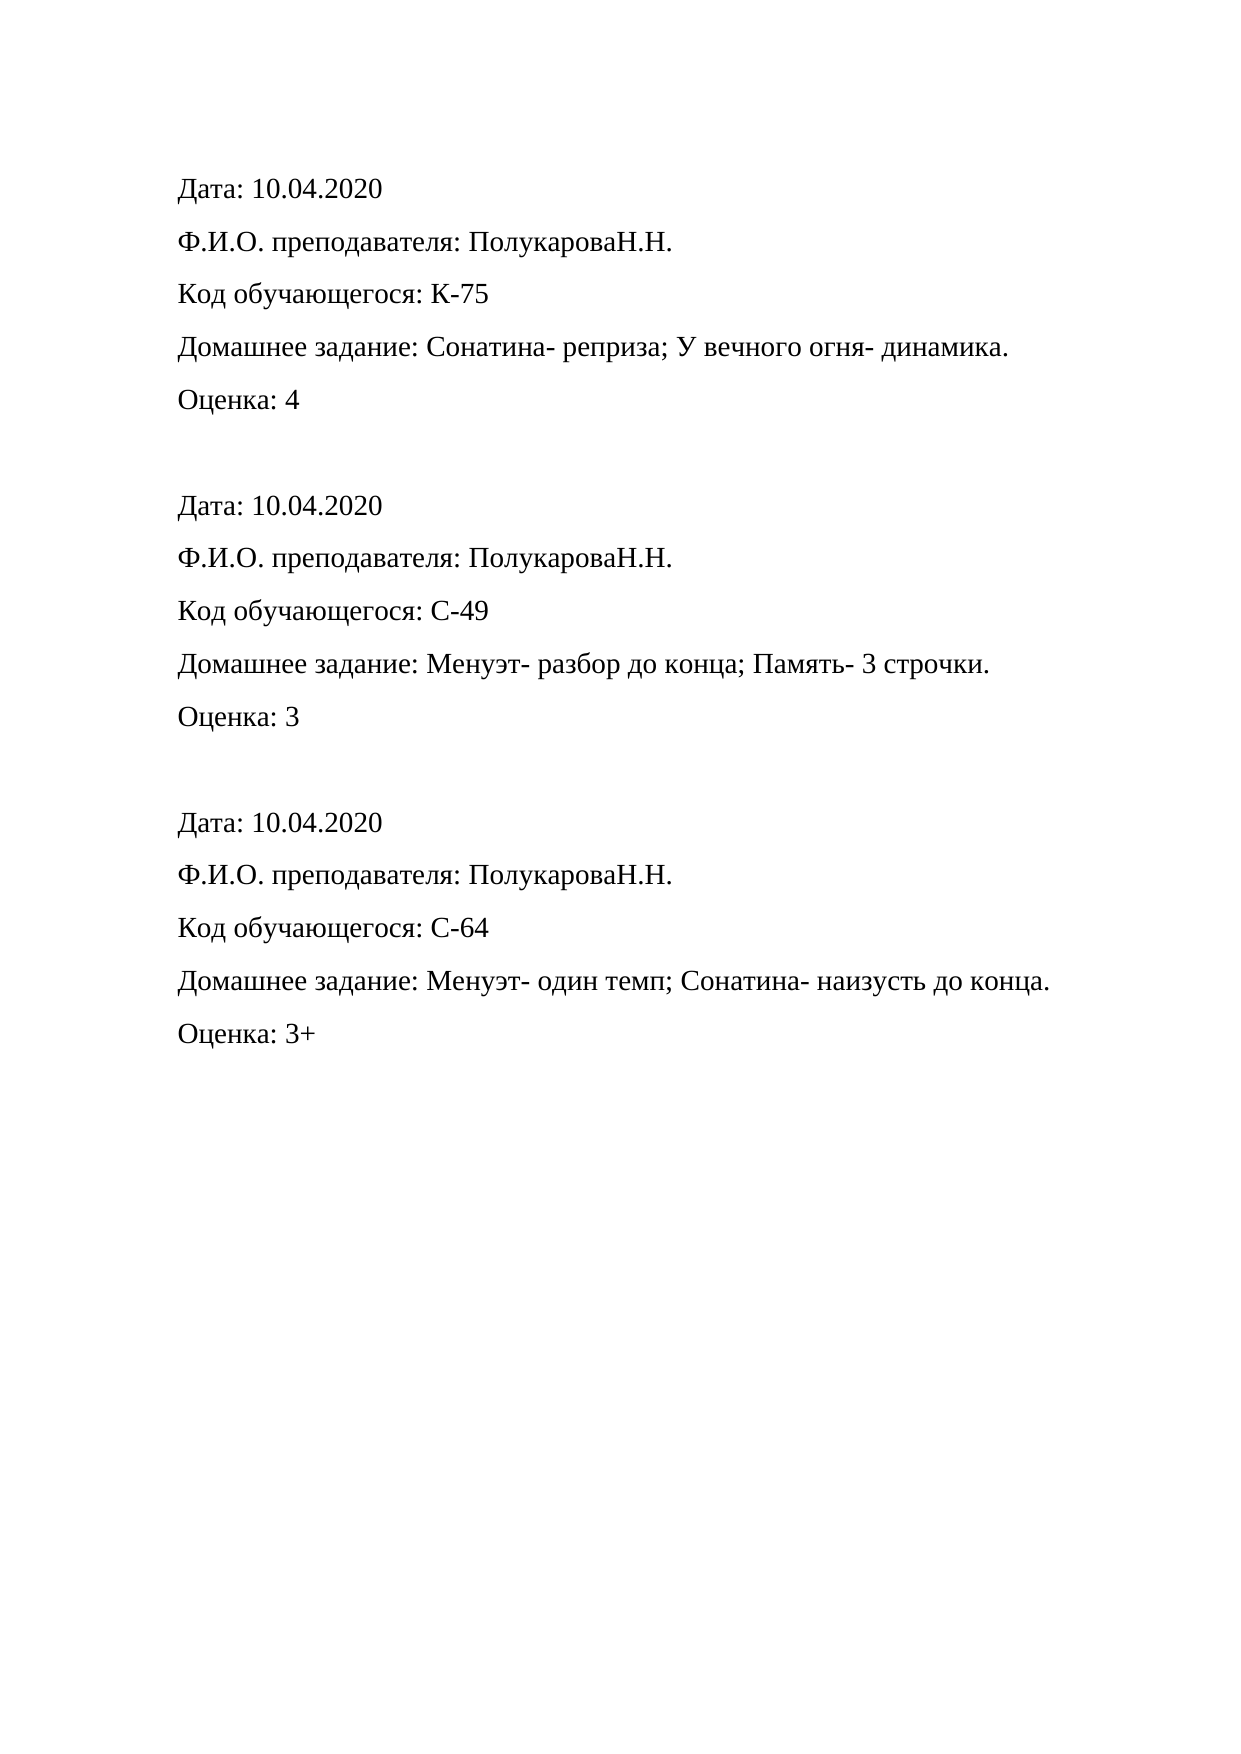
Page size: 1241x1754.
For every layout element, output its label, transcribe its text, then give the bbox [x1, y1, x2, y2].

text Домашнее задание: Менуэт- один темп; Сонатина- наизусть до конца. [177, 963, 1152, 997]
text Оценка: 3+ [177, 1016, 1152, 1049]
text Дата: 10.04.2020 [177, 171, 1152, 204]
text Ф.И.О. преподавателя: ПолукароваН.Н. [177, 541, 1152, 574]
text Домашнее задание: Менуэт- разбор до конца; Память- 3 строчки. [177, 646, 1152, 680]
text Код обучающегося: С-64 [177, 910, 1152, 944]
text Домашнее задание: Сонатина- реприза; У вечного огня- динамика. [177, 329, 1152, 363]
text Дата: 10.04.2020 [177, 805, 1152, 838]
text Дата: 10.04.2020 [177, 488, 1152, 521]
text Код обучающегося: К-75 [177, 277, 1152, 310]
text Код обучающегося: С-49 [177, 593, 1152, 627]
text Ф.И.О. преподавателя: ПолукароваН.Н. [177, 857, 1152, 891]
text Оценка: 3 [177, 699, 1152, 733]
text Оценка: 4 [177, 382, 1152, 416]
text Ф.И.О. преподавателя: ПолукароваН.Н. [177, 224, 1152, 257]
